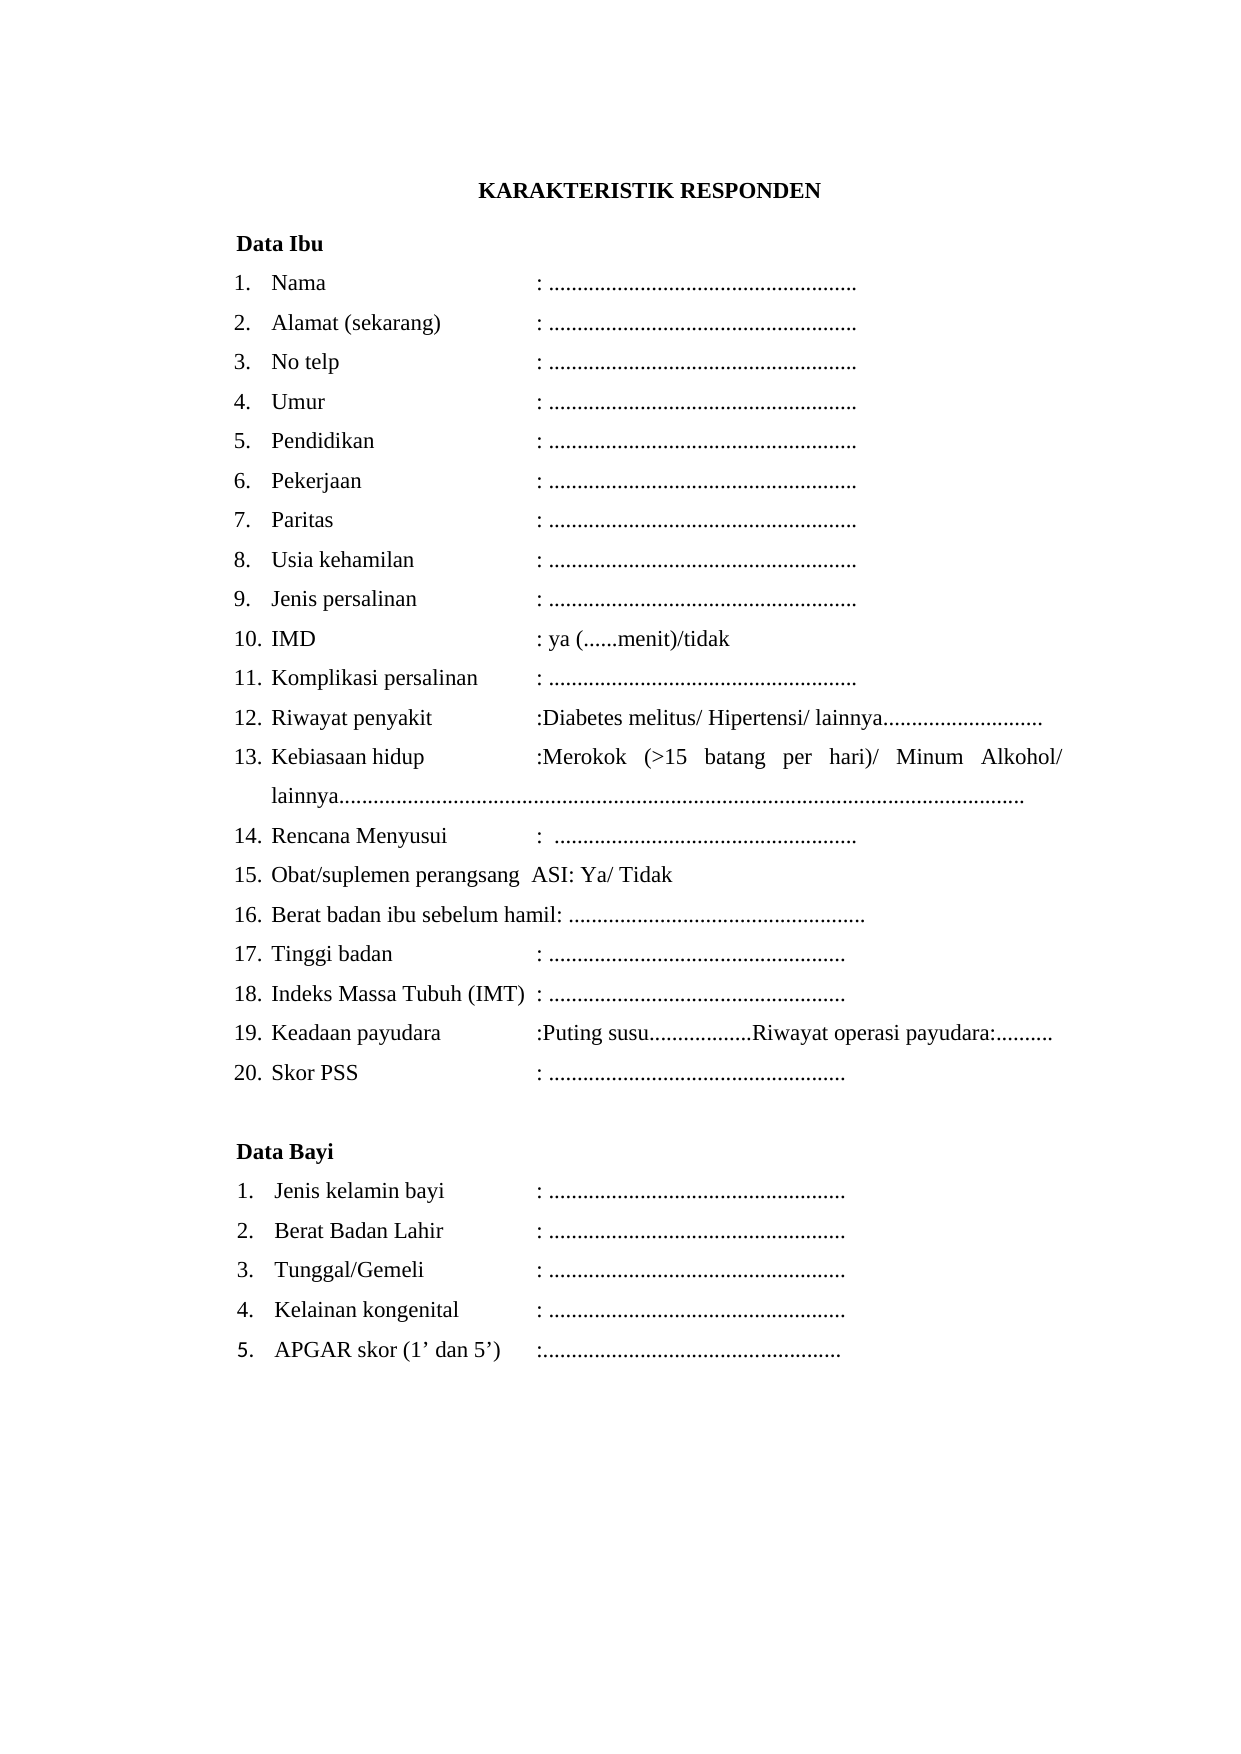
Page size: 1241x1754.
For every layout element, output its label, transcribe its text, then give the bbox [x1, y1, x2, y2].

list Kelainan kongenital : .................................................... [237, 1296, 1063, 1322]
list Skor PSS : .................................................... [234, 1059, 1063, 1085]
list Pekerjaan : ...................................................... [234, 467, 1063, 493]
list Komplikasi persalinan : ...................................................... [234, 664, 1063, 691]
list Jenis kelamin bayi : .................................................... [237, 1177, 1063, 1204]
list Obat/suplemen perangsang ASI: Ya/ Tidak [234, 862, 1063, 888]
list Tinggi badan : .................................................... [234, 941, 1063, 967]
list Jenis persalinan : ...................................................... [234, 585, 1063, 612]
list Pendidikan : ...................................................... [234, 427, 1063, 454]
list Paritas : ...................................................... [234, 506, 1063, 533]
list APGAR skor (1’ dan 5’) :.................................................... [237, 1335, 1063, 1363]
list Indeks Massa Tubuh (IMT) : .................................................... [234, 980, 1063, 1006]
list IMD : ya (......menit)/tidak [234, 625, 1063, 651]
list Rencana Menyusui : ..................................................... [234, 822, 1063, 848]
list Nama : ...................................................... [234, 269, 1063, 296]
list Riwayat penyakit :Diabetes melitus/ Hipertensi/ lainnya............................ [234, 704, 1063, 730]
list No telp : ...................................................... [234, 348, 1063, 375]
text Data Bayi [236, 1138, 1063, 1164]
list Keadaan payudara :Puting susu..................Riwayat operasi payudara:.......... [234, 1019, 1063, 1046]
list Kebiasaan hidup :Merokok (>15 batang per hari)/ Minum Alkohol/ lainnya........................................................................................................................ [234, 743, 1063, 809]
list Alamat (sekarang) : ...................................................... [234, 309, 1063, 335]
text Data Ibu [236, 230, 1063, 256]
list Tunggal/Gemeli : .................................................... [237, 1256, 1063, 1283]
list Berat Badan Lahir : .................................................... [237, 1217, 1063, 1243]
list Usia kehamilan : ...................................................... [234, 546, 1063, 572]
list Berat badan ibu sebelum hamil: .................................................... [234, 901, 1063, 927]
list Umur : ...................................................... [234, 388, 1063, 414]
text KARAKTERISTIK RESPONDEN [236, 177, 1063, 203]
